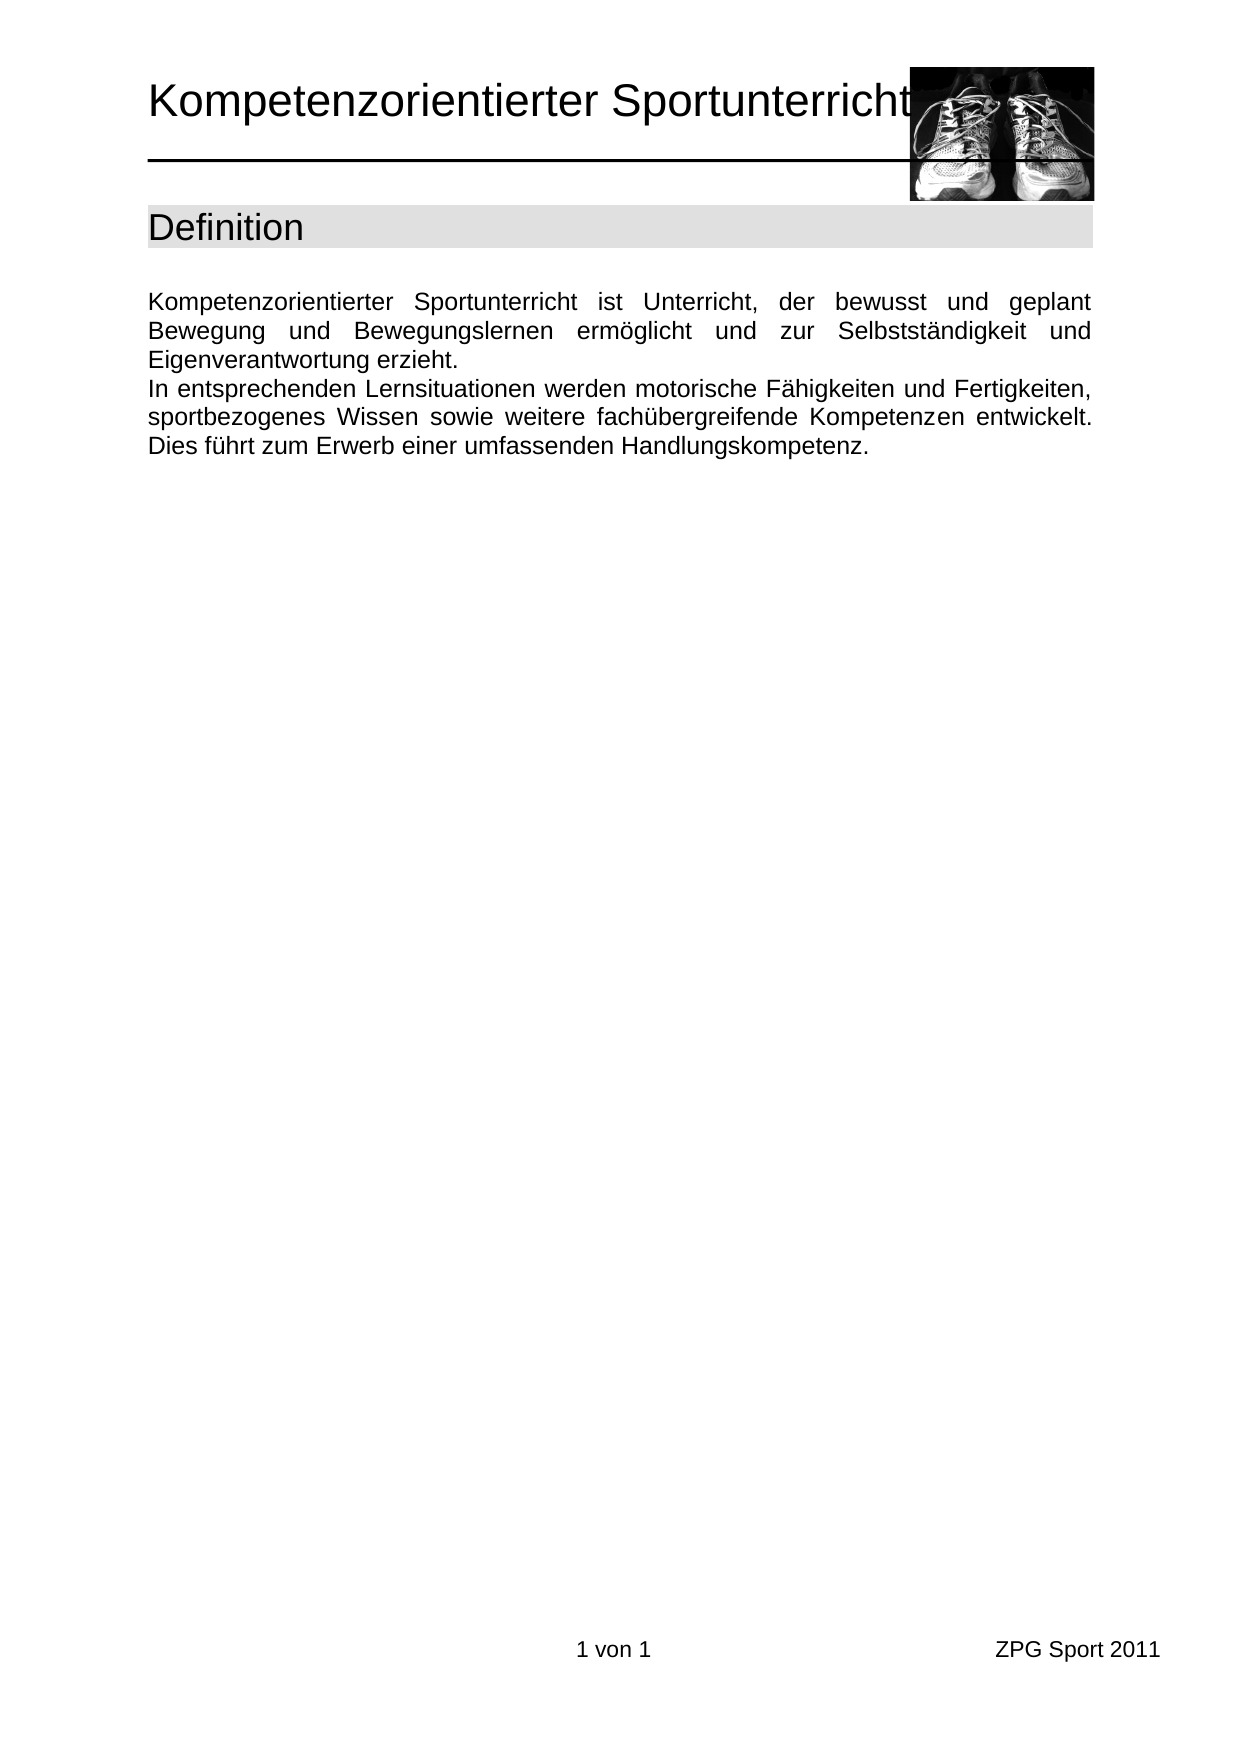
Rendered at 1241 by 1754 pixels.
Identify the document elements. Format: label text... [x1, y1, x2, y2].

picture [909, 67, 1095, 201]
text Kompetenzorientierter Sportunterricht ist Unterricht, der bewusst und geplant Bewegung und Bewegungslernen ermöglicht und zur Selbstständigkeit und Eigenverantwortung erzieht. [148, 287, 1093, 374]
text Definition [148, 205, 1093, 248]
text In entsprechenden Lernsituationen werden motorische Fähigkeiten und Fertigkeiten, sportbezogenes Wissen sowie weitere fachübergreifende Kompetenzen entwickelt. Dies führt zum Erwerb einer umfassenden Handlungskompetenz. [148, 374, 1093, 460]
